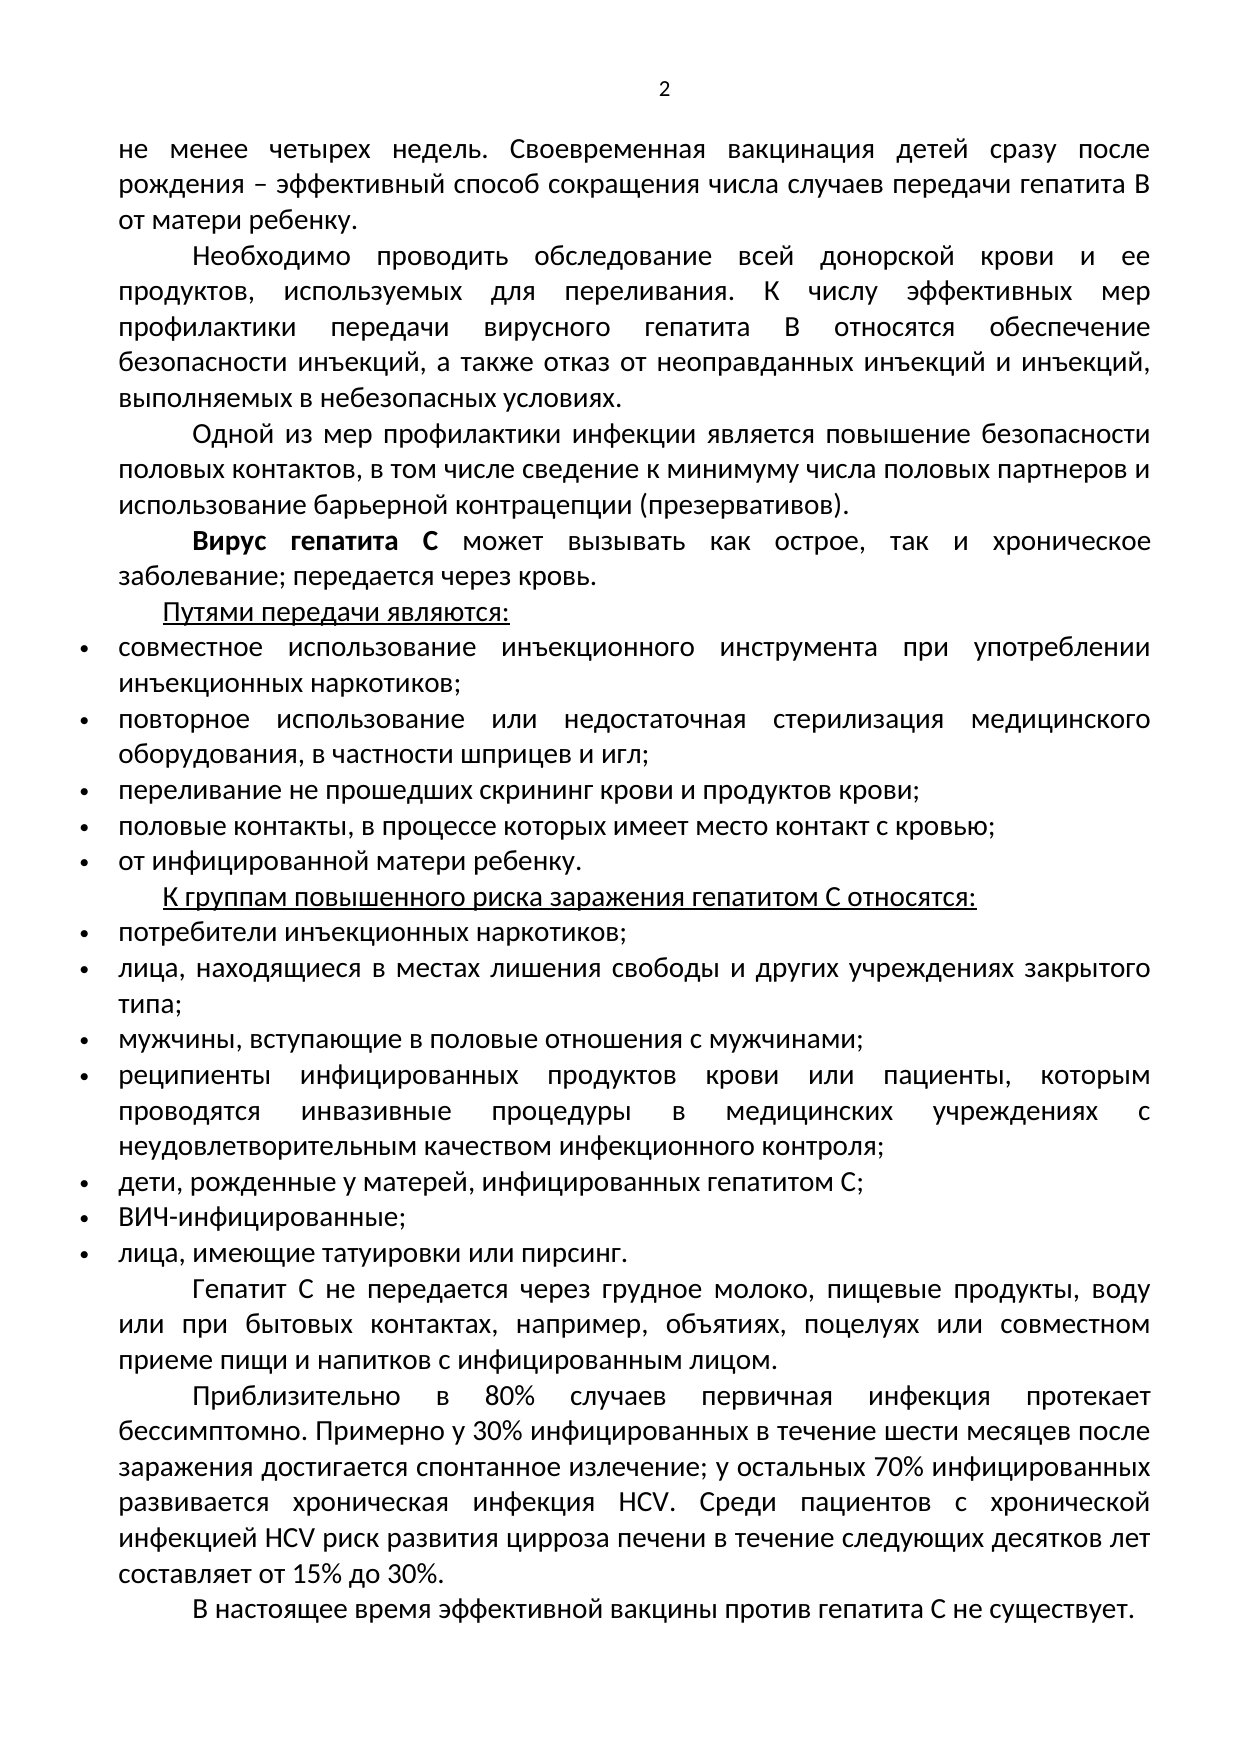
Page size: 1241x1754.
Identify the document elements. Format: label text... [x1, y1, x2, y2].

text Приблизительно в 80% случаев первичная инфекция протекает бессимптомно. Примерно у 30% инфицированных в течение шести месяцев после заражения достигается спонтанное излечение; у остальных 70% инфицированных развивается хроническая инфекция HCV. Среди пациентов с хронической инфекцией HCV риск развития цирроза печени в течение следующих десятков лет составляет от 15% до 30%. [118, 1377, 1152, 1590]
list переливание не прошедших скрининг крови и продуктов крови; [81, 771, 1152, 807]
list лица, имеющие татуировки или пирсинг. [81, 1234, 1152, 1270]
list от инфицированной матери ребенку. [81, 842, 1152, 878]
text Необходимо проводить обследование всей донорской крови и ее продуктов, используемых для переливания. К числу эффективных мер профилактики передачи вирусного гепатита В относятся обеспечение безопасности инъекций, а также отказ от неоправданных инъекций и инъекций, выполняемых в небезопасных условиях. [118, 237, 1152, 415]
list повторное использование или недостаточная стерилизация медицинского оборудования, в частности шприцев и игл; [81, 700, 1152, 771]
text Путями передачи являются: [118, 593, 1152, 628]
list потребители инъекционных наркотиков; [81, 913, 1152, 949]
list реципиенты инфицированных продуктов крови или пациенты, которым проводятся инвазивные процедуры в медицинских учреждениях с неудовлетворительным качеством инфекционного контроля; [81, 1056, 1152, 1163]
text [118, 130, 1152, 237]
text В настоящее время эффективной вакцины против гепатита С не существует. [118, 1590, 1152, 1626]
list мужчины, вступающие в половые отношения с мужчинами; [81, 1020, 1152, 1056]
text К группам повышенного риска заражения гепатитом С относятся: [118, 878, 1152, 913]
list лица, находящиеся в местах лишения свободы и других учреждениях закрытого типа; [81, 949, 1152, 1020]
list совместное использование инъекционного инструмента при употреблении инъекционных наркотиков; [81, 628, 1152, 700]
text Гепатит С не передается через грудное молоко, пищевые продукты, воду или при бытовых контактах, например, объятиях, поцелуях или совместном приеме пищи и напитков с инфицированным лицом. [118, 1270, 1152, 1377]
text Одной из мер профилактики инфекции является повышение безопасности половых контактов, в том числе сведение к минимуму числа половых партнеров и использование барьерной контрацепции (презервативов). [118, 415, 1152, 522]
list половые контакты, в процессе которых имеет место контакт с кровью; [81, 807, 1152, 842]
list дети, рожденные у матерей, инфицированных гепатитом С; [81, 1163, 1152, 1198]
list ВИЧ-инфицированные; [81, 1198, 1152, 1234]
text Вирус гепатита С может вызывать как острое, так и хроническое заболевание; передается через кровь. [118, 522, 1152, 593]
